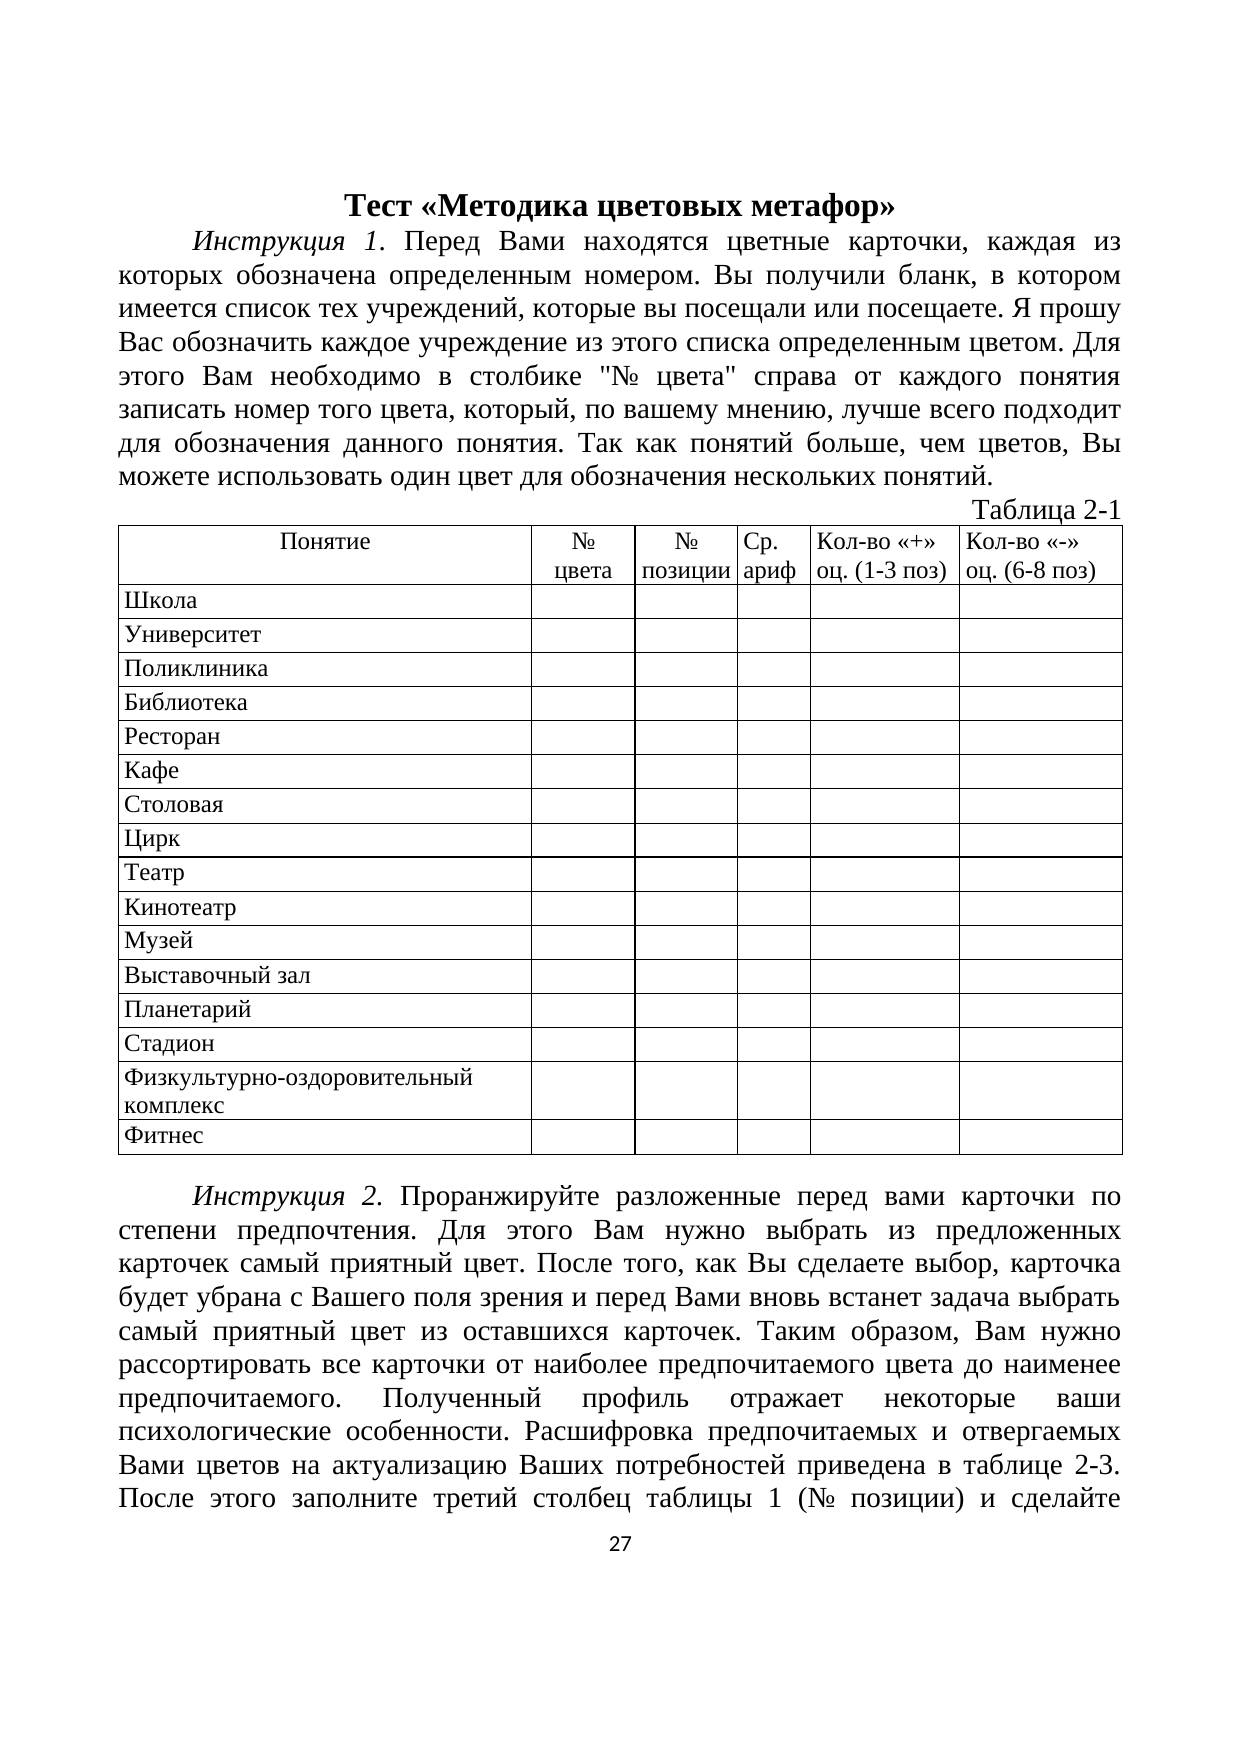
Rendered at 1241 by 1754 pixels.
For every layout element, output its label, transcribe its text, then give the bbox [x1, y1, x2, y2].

table_cell [532, 960, 634, 993]
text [118, 1178, 1122, 1514]
table_cell [636, 687, 737, 720]
table_cell [532, 1028, 634, 1061]
text Таблица 2-1 [118, 492, 1122, 525]
table_cell [532, 721, 634, 754]
table_cell [960, 721, 1122, 754]
table_cell [811, 755, 959, 788]
table_cell Поликлиника [119, 653, 531, 686]
table_cell [636, 721, 737, 754]
table_cell [811, 960, 959, 993]
table_header Ср. ариф [738, 526, 810, 584]
table_cell [811, 789, 959, 822]
table_cell [960, 858, 1122, 891]
table_cell [811, 653, 959, 686]
table_cell [738, 687, 810, 720]
table_cell Ресторан [119, 721, 531, 754]
table_cell [738, 619, 810, 652]
table_cell [636, 960, 737, 993]
table_cell [960, 619, 1122, 652]
table_cell Театр [119, 858, 531, 891]
table_header Кол-во «+» оц. (1-3 поз) [811, 526, 959, 584]
table_cell [636, 755, 737, 788]
table_cell Кинотеатр [119, 892, 531, 924]
table_cell [960, 687, 1122, 720]
table_header Кол-во «-» оц. (6-8 поз) [960, 526, 1122, 584]
table_cell [636, 824, 737, 856]
table_cell [532, 994, 634, 1027]
table_cell [636, 619, 737, 652]
table_cell [738, 994, 810, 1027]
table_cell [532, 687, 634, 720]
table_cell [738, 653, 810, 686]
table_cell [960, 1120, 1122, 1153]
table_cell [811, 892, 959, 924]
table_cell Школа [119, 585, 531, 618]
table_cell [811, 687, 959, 720]
table_cell [738, 789, 810, 822]
table_cell [636, 858, 737, 891]
table_cell [636, 789, 737, 822]
table_cell [811, 824, 959, 856]
table_cell Цирк [119, 824, 531, 856]
table_cell [738, 1120, 810, 1153]
table_cell [811, 1120, 959, 1153]
table_cell [960, 892, 1122, 924]
table_cell Стадион [119, 1028, 531, 1061]
table_cell [811, 994, 959, 1027]
table_cell [532, 824, 634, 856]
table_cell Музей [119, 926, 531, 959]
text Инструкция 1. Перед Вами находятся цветные карточки, каждая из которых обозначена определенным номером. Вы получили бланк, в котором имеется список тех учреждений, которые вы посещали или посещаете. Я прошу Вас обозначить каждое учреждение из этого списка определенным цветом. Для этого Вам необходимо в столбике "№ цвета" справа от каждого понятия записать номер того цвета, который, по вашему мнению, лучше всего подходит для обозначения данного понятия. Так как понятий больше, чем цветов, Вы можете использовать один цвет для обозначения нескольких понятий. [118, 223, 1122, 492]
table_cell [532, 858, 634, 891]
table_cell [738, 892, 810, 924]
table_cell [636, 926, 737, 959]
table_cell Физкультурно-оздоровительный комплекс [119, 1062, 531, 1119]
table_cell [811, 721, 959, 754]
table_cell [532, 789, 634, 822]
table_cell [738, 858, 810, 891]
table_header Понятие [119, 526, 531, 584]
table_cell Кафе [119, 755, 531, 788]
table_cell [811, 585, 959, 618]
table_cell [811, 926, 959, 959]
table_cell Столовая [119, 789, 531, 822]
table_cell [532, 653, 634, 686]
table_cell Библиотека [119, 687, 531, 720]
table_cell Фитнес [119, 1120, 531, 1153]
table_cell [636, 892, 737, 924]
table_cell [960, 926, 1122, 959]
table_cell [960, 1028, 1122, 1061]
table_cell [811, 1062, 959, 1119]
subtitle Тест «Методика цветовых метафор» [118, 185, 1122, 223]
table_cell [960, 585, 1122, 618]
table_cell [532, 619, 634, 652]
table_cell [636, 1028, 737, 1061]
table_cell Университет [119, 619, 531, 652]
table_cell [532, 1120, 634, 1153]
table_cell [738, 1062, 810, 1119]
table_cell [636, 1120, 737, 1153]
table_cell [738, 1028, 810, 1061]
table_cell [636, 653, 737, 686]
table_cell [960, 653, 1122, 686]
table_cell [532, 1062, 634, 1119]
table_cell [960, 789, 1122, 822]
table_cell [960, 824, 1122, 856]
table_cell [532, 926, 634, 959]
table_cell [636, 585, 737, 618]
table_cell [738, 585, 810, 618]
table_cell [532, 892, 634, 924]
table_cell [636, 1062, 737, 1119]
table_cell [811, 1028, 959, 1061]
table_header № позиции [636, 526, 737, 584]
table_cell [960, 1062, 1122, 1119]
table_cell [960, 755, 1122, 788]
table_cell [738, 824, 810, 856]
table_cell [738, 960, 810, 993]
table_cell [811, 858, 959, 891]
table_cell [960, 960, 1122, 993]
table_cell [738, 755, 810, 788]
table_cell [532, 755, 634, 788]
table_cell [738, 926, 810, 959]
table_cell [636, 994, 737, 1027]
table_cell Выставочный зал [119, 960, 531, 993]
table_cell Планетарий [119, 994, 531, 1027]
table_cell [960, 994, 1122, 1027]
table_header № цвета [532, 526, 634, 584]
table_cell [738, 721, 810, 754]
table_cell [811, 619, 959, 652]
table_cell [532, 585, 634, 618]
